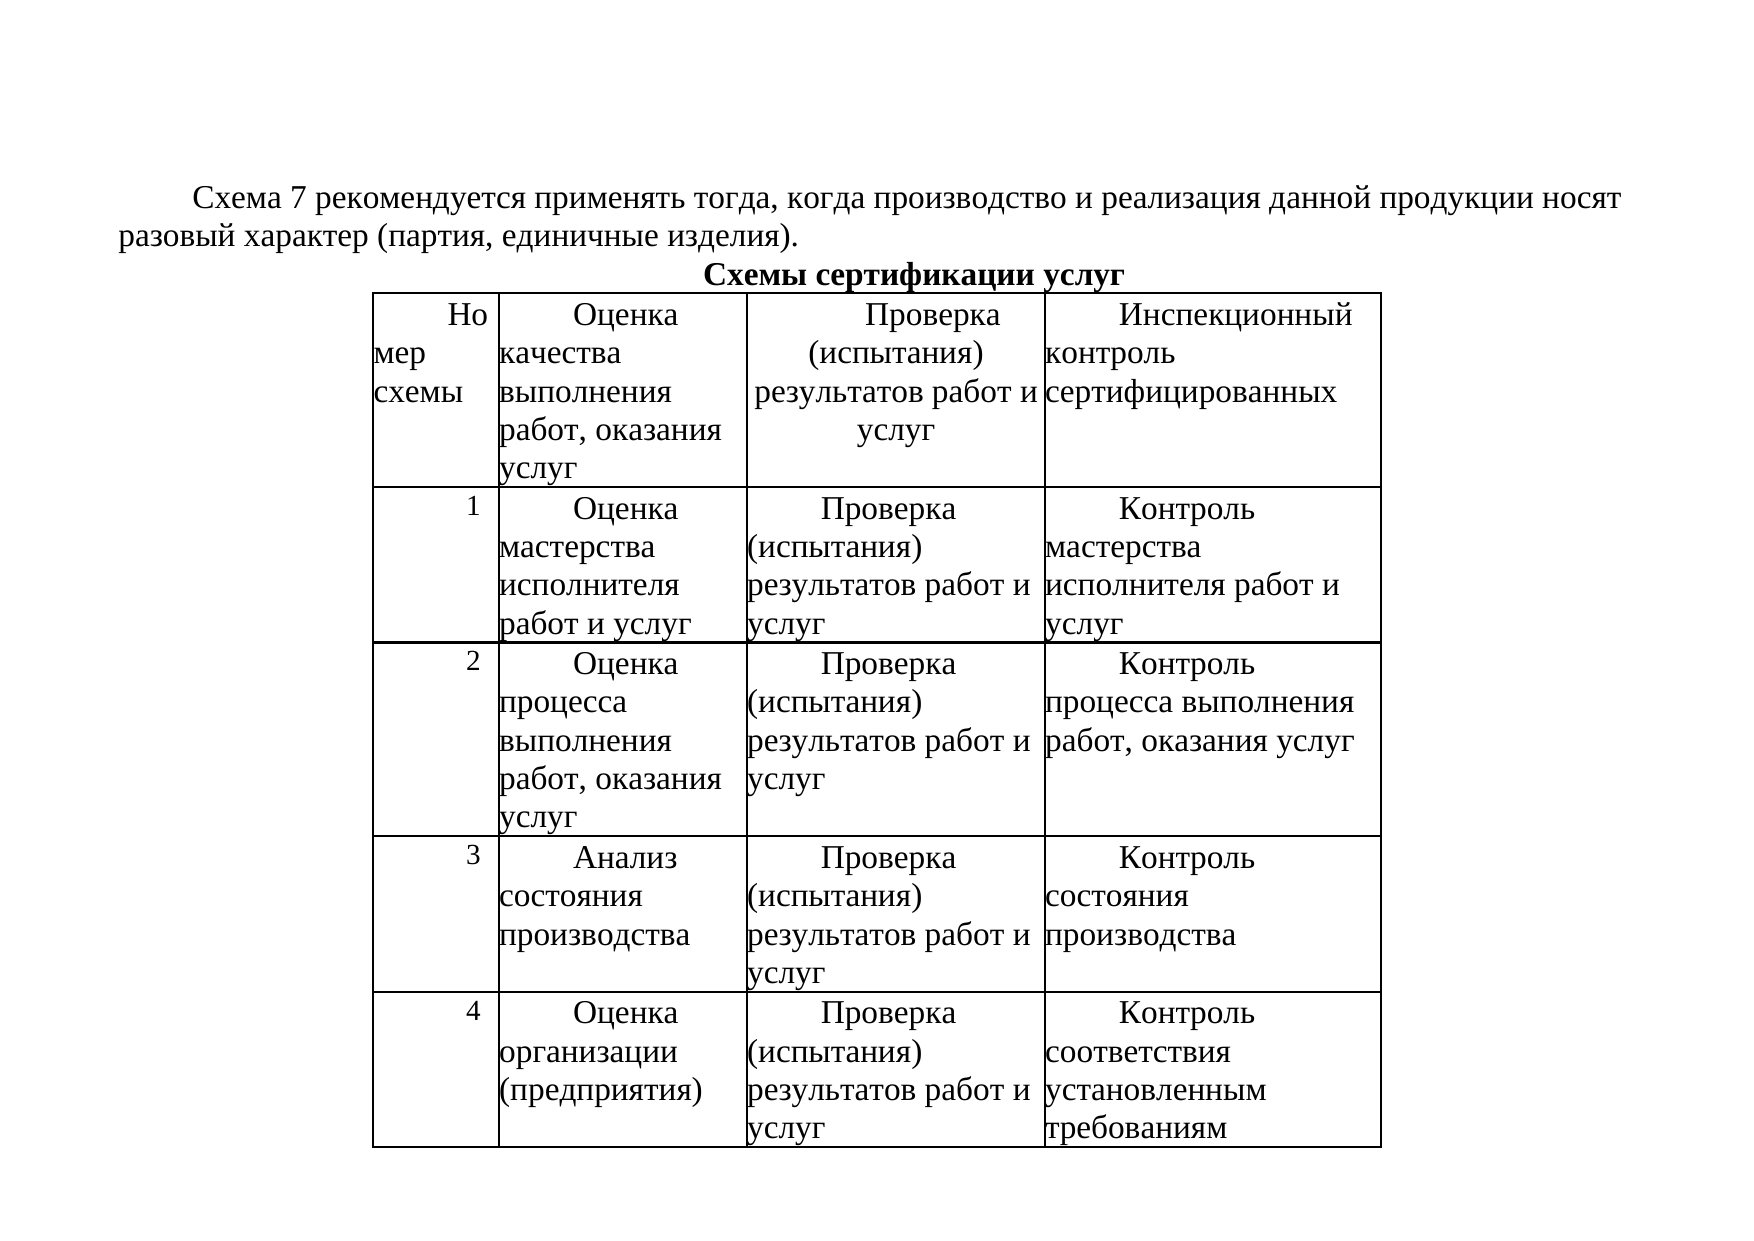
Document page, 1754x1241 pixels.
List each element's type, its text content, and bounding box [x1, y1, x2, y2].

table_cell Оценка мастерства исполнителя работ и услуг [500, 488, 746, 641]
table_header Номер схемы [374, 294, 498, 486]
table_cell Оценка процесса выполнения работ, оказания услуг [500, 644, 746, 835]
table_cell 4 [374, 993, 498, 1146]
table_cell 3 [374, 837, 498, 991]
table_cell Проверка (испытания) результатов работ и услуг [748, 993, 1044, 1146]
table_cell Проверка (испытания) результатов работ и услуг [748, 837, 1044, 991]
table_cell Проверка (испытания) результатов работ и услуг [748, 644, 1044, 835]
table_cell Проверка (испытания) результатов работ и услуг [748, 488, 1044, 641]
table_cell 1 [374, 488, 498, 641]
table_cell 2 [374, 644, 498, 835]
text Схема 7 рекомендуется применять тогда, когда производство и реализация данной продукции носят разовый характер (партия, единичные изделия). [118, 177, 1636, 254]
table_cell Контроль процесса выполнения работ, оказания услуг [1046, 644, 1380, 835]
table_cell Оценка организации (предприятия) [500, 993, 746, 1146]
table_header Инспекционный контроль сертифицированных [1046, 294, 1380, 486]
table_header Проверка (испытания) результатов работ и услуг [748, 294, 1044, 486]
table_header Оценка качества выполнения работ, оказания услуг [500, 294, 746, 486]
table_cell Контроль мастерства исполнителя работ и услуг [1046, 488, 1380, 641]
table_cell Анализ состояния производства [500, 837, 746, 991]
table_cell Контроль соответствия установленным требованиям [1046, 993, 1380, 1146]
text Схемы сертификации услуг [118, 254, 1636, 292]
table_cell Контроль состояния производства [1046, 837, 1380, 991]
